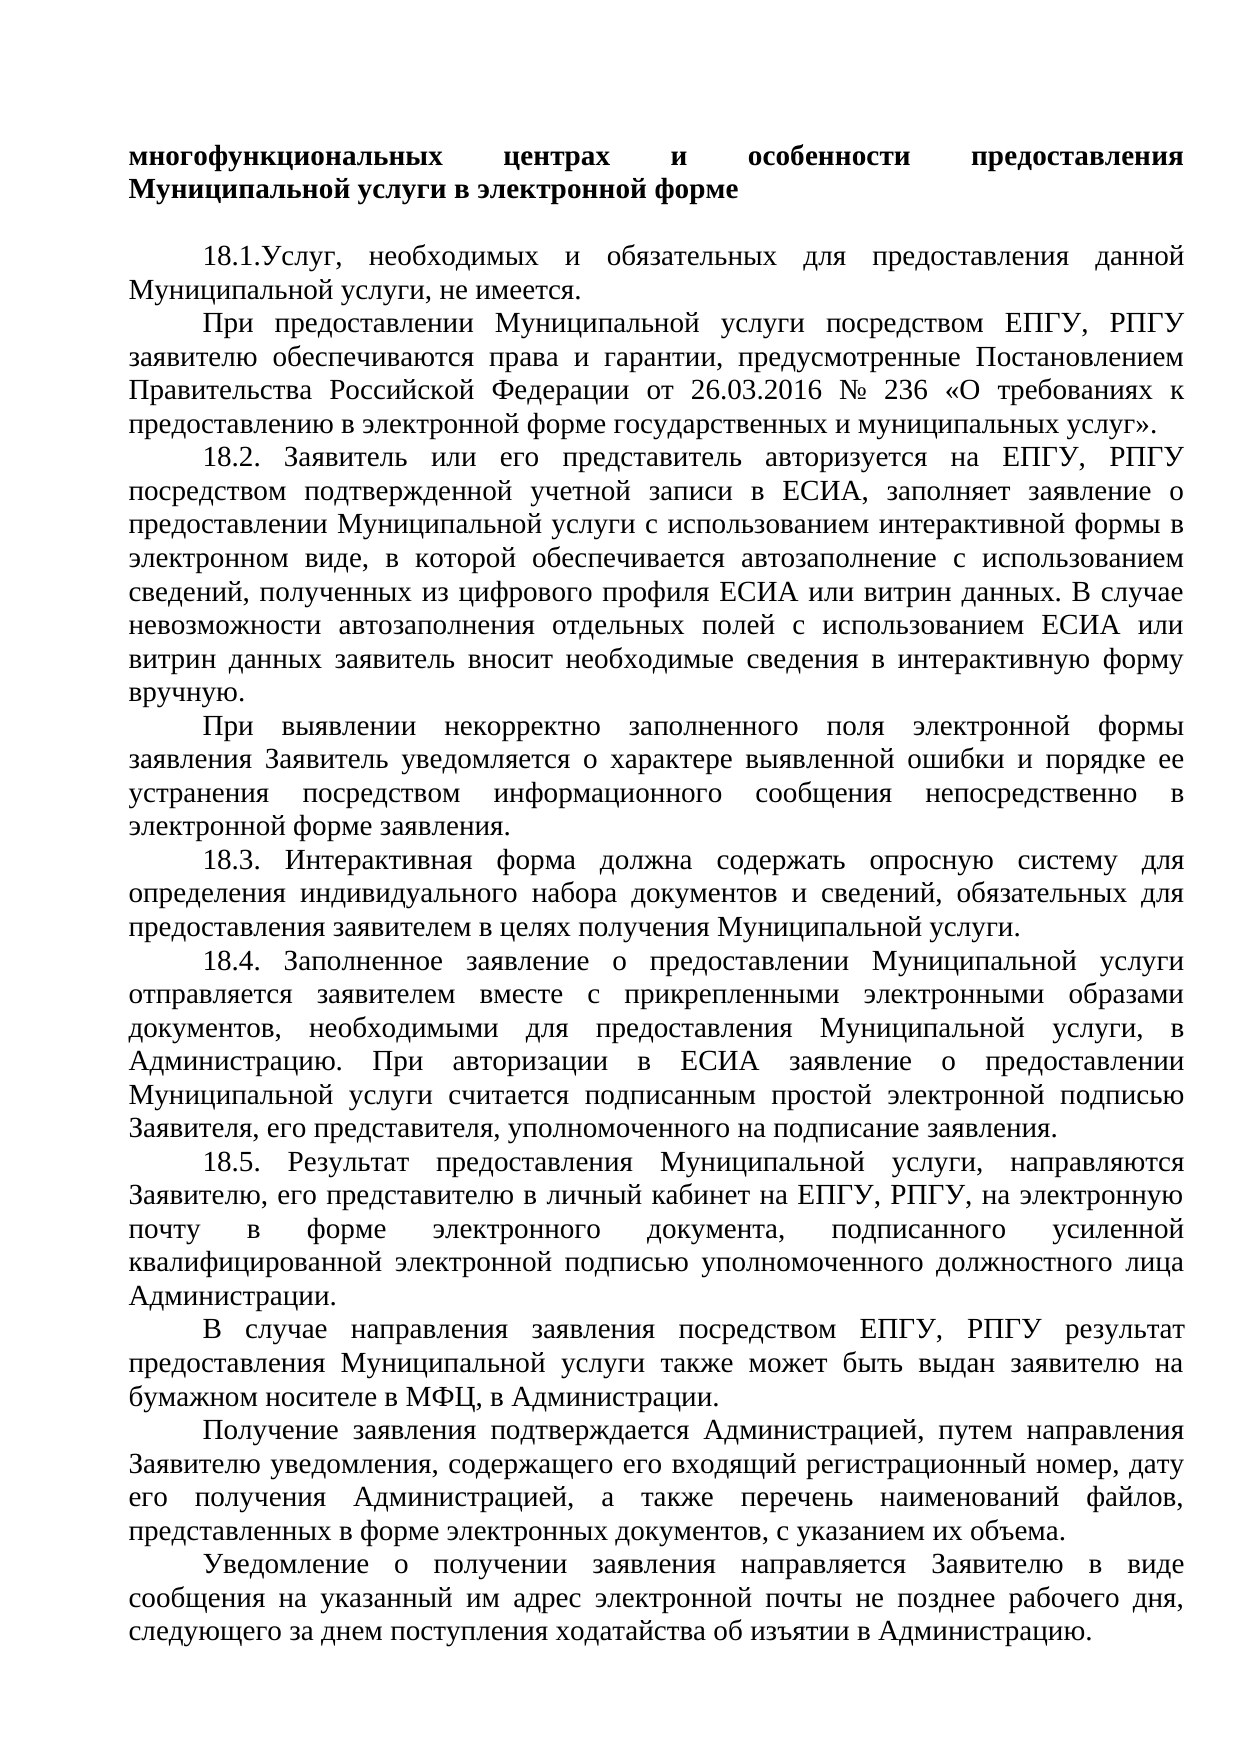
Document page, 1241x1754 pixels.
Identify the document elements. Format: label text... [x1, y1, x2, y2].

text При выявлении некорректно заполненного поля электронной формы заявления Заявитель уведомляется о характере выявленной ошибки и порядке ее устранения посредством информационного сообщения непосредственно в электронной форме заявления. [128, 708, 1185, 842]
text 18.1.Услуг, необходимых и обязательных для предоставления данной Муниципальной услуги, не имеется. [128, 238, 1185, 305]
text 18.5. Результат предоставления Муниципальной услуги, направляются Заявителю, его представителю в личный кабинет на ЕПГУ, РПГУ, на электронную почту в форме электронного документа, подписанного усиленной квалифицированной электронной подписью уполномоченного должностного лица Администрации. [128, 1144, 1185, 1312]
text 18.3. Интерактивная форма должна содержать опросную систему для определения индивидуального набора документов и сведений, обязательных для предоставления заявителем в целях получения Муниципальной услуги. [128, 842, 1185, 943]
text При предоставлении Муниципальной услуги посредством ЕПГУ, РПГУ заявителю обеспечиваются права и гарантии, предусмотренные Постановлением Правительства Российской Федерации от 26.03.2016 № 236 «О требованиях к предоставлению в электронной форме государственных и муниципальных услуг». [128, 305, 1185, 439]
text 18.2. Заявитель или его представитель авторизуется на ЕПГУ, РПГУ посредством подтвержденной учетной записи в ЕСИА, заполняет заявление о предоставлении Муниципальной услуги с использованием интерактивной формы в электронном виде, в которой обеспечивается автозаполнение с использованием сведений, полученных из цифрового профиля ЕСИА или витрин данных. В случае невозможности автозаполнения отдельных полей с использованием ЕСИА или витрин данных заявитель вносит необходимые сведения в интерактивную форму вручную. [128, 439, 1185, 708]
text В случае направления заявления посредством ЕПГУ, РПГУ результат предоставления Муниципальной услуги также может быть выдан заявителю на бумажном носителе в МФЦ, в Администрации. [128, 1312, 1185, 1412]
text Получение заявления подтверждается Администрацией, путем направления Заявителю уведомления, содержащего его входящий регистрационный номер, дату его получения Администрацией, а также перечень наименований файлов, представленных в форме электронных документов, с указанием их объема. [128, 1412, 1185, 1546]
text 18.4. Заполненное заявление о предоставлении Муниципальной услуги отправляется заявителем вместе с прикрепленными электронными образами документов, необходимыми для предоставления Муниципальной услуги, в Администрацию. При авторизации в ЕСИА заявление о предоставлении Муниципальной услуги считается подписанным простой электронной подписью Заявителя, его представителя, уполномоченного на подписание заявления. [128, 943, 1185, 1144]
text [128, 138, 1185, 205]
text Уведомление о получении заявления направляется Заявителю в виде сообщения на указанный им адрес электронной почты не позднее рабочего дня, следующего за днем поступления ходатайства об изъятии в Администрацию. [128, 1546, 1185, 1647]
